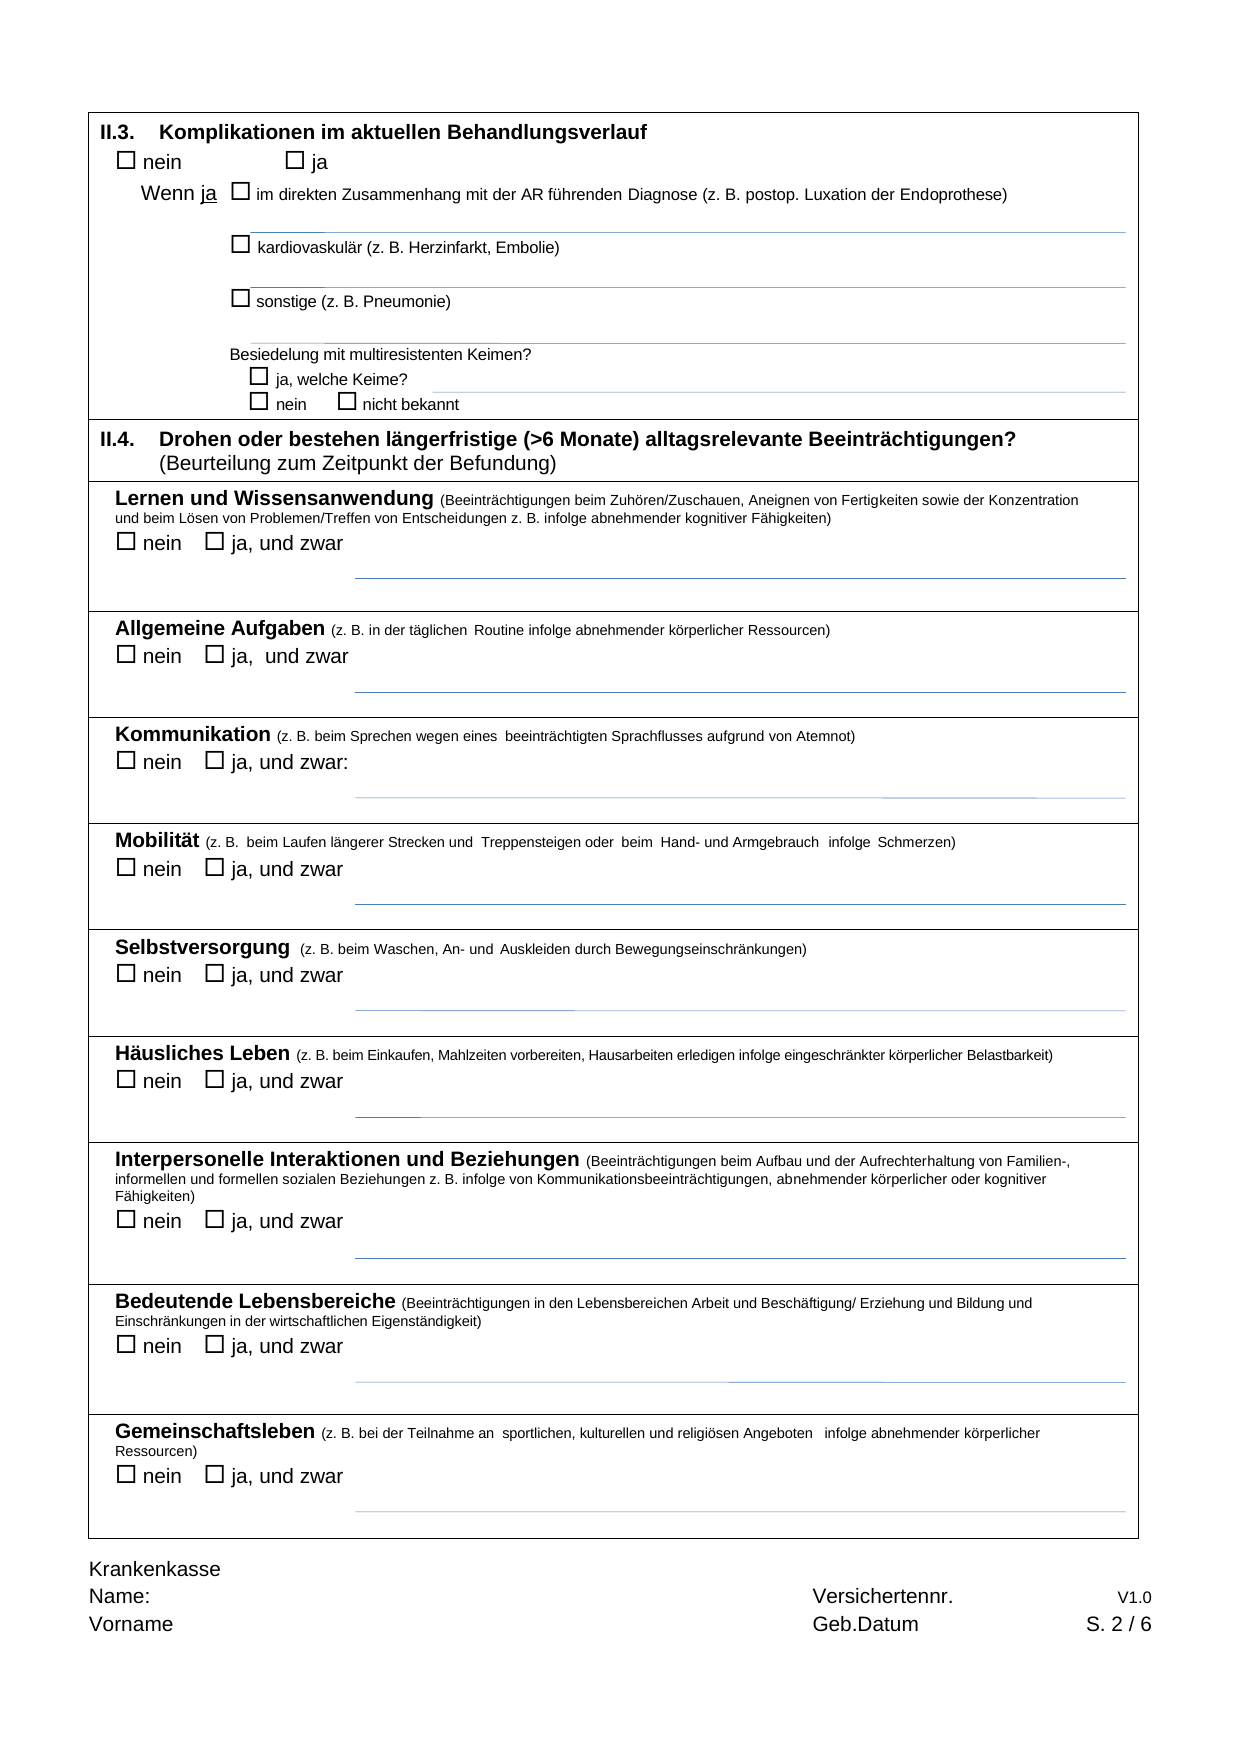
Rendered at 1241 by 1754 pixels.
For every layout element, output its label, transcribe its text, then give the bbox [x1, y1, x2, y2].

table_cell Häusliches Leben (z. B. beim Einkaufen, Mahlzeiten vorbereiten, Hausarbeiten erledigen infolge eingeschränkter körperlicher Belastbarkeit) nein ja, und zwar [89, 1037, 1138, 1142]
table_cell Gemeinschaftsleben (z. B. bei der Teilnahme an sportlichen, kulturellen und religiösen Angeboten infolge abnehmender körperlicher Ressourcen) nein ja, und zwar [89, 1415, 1138, 1538]
table_cell Mobilität (z. B. beim Laufen längerer Strecken und Treppensteigen oder beim Hand- und Armgebrauch infolge Schmerzen) nein ja, und zwar [89, 824, 1138, 929]
table_cell Drohen oder bestehen längerfristige (>6 Monate) alltagsrelevante Beeinträchtigungen? (Beurteilung zum Zeitpunkt der Befundung) [89, 420, 1138, 481]
table_cell Selbstversorgung (z. B. beim Waschen, An- und Auskleiden durch Bewegungseinschränkungen) nein ja, und zwar [89, 930, 1138, 1036]
table_cell Komplikationen im aktuellen Behandlungsverlauf nein ja Wenn ja im direkten Zusammenhang mit der AR führenden Diagnose (z. B. postop. Luxation der Endoprothese) kardiovaskulär (z. B. Herzinfarkt, Embolie) sonstige (z. B. Pneumonie) Besiedelung mit multiresistenten Keimen? ja, welche Keime? nein nicht bekannt [89, 113, 1138, 419]
table_cell Bedeutende Lebensbereiche (Beeinträchtigungen in den Lebensbereichen Arbeit und Beschäftigung/ Erziehung und Bildung und Einschränkungen in der wirtschaftlichen Eigenständigkeit) nein ja, und zwar [89, 1285, 1138, 1413]
table_cell Kommunikation (z. B. beim Sprechen wegen eines beeinträchtigten Sprachflusses aufgrund von Atemnot) nein ja, und zwar: [89, 718, 1138, 823]
table_cell Lernen und Wissensanwendung (Beeinträchtigungen beim Zuhören/Zuschauen, Aneignen von Fertigkeiten sowie der Konzentration und beim Lösen von Problemen/Treffen von Entscheidungen z. B. infolge abnehmender kognitiver Fähigkeiten) nein ja, und zwar [89, 482, 1138, 611]
table_cell Allgemeine Aufgaben (z. B. in der täglichen Routine infolge abnehmender körperlicher Ressourcen) nein ja, und zwar [89, 612, 1138, 717]
table_cell Interpersonelle Interaktionen und Beziehungen (Beeinträchtigungen beim Aufbau und der Aufrechterhaltung von Familien-, informellen und formellen sozialen Beziehungen z. B. infolge von Kommunikationsbeeinträchtigungen, abnehmender körperlicher oder kognitiver Fähigkeiten) nein ja, und zwar [89, 1143, 1138, 1284]
